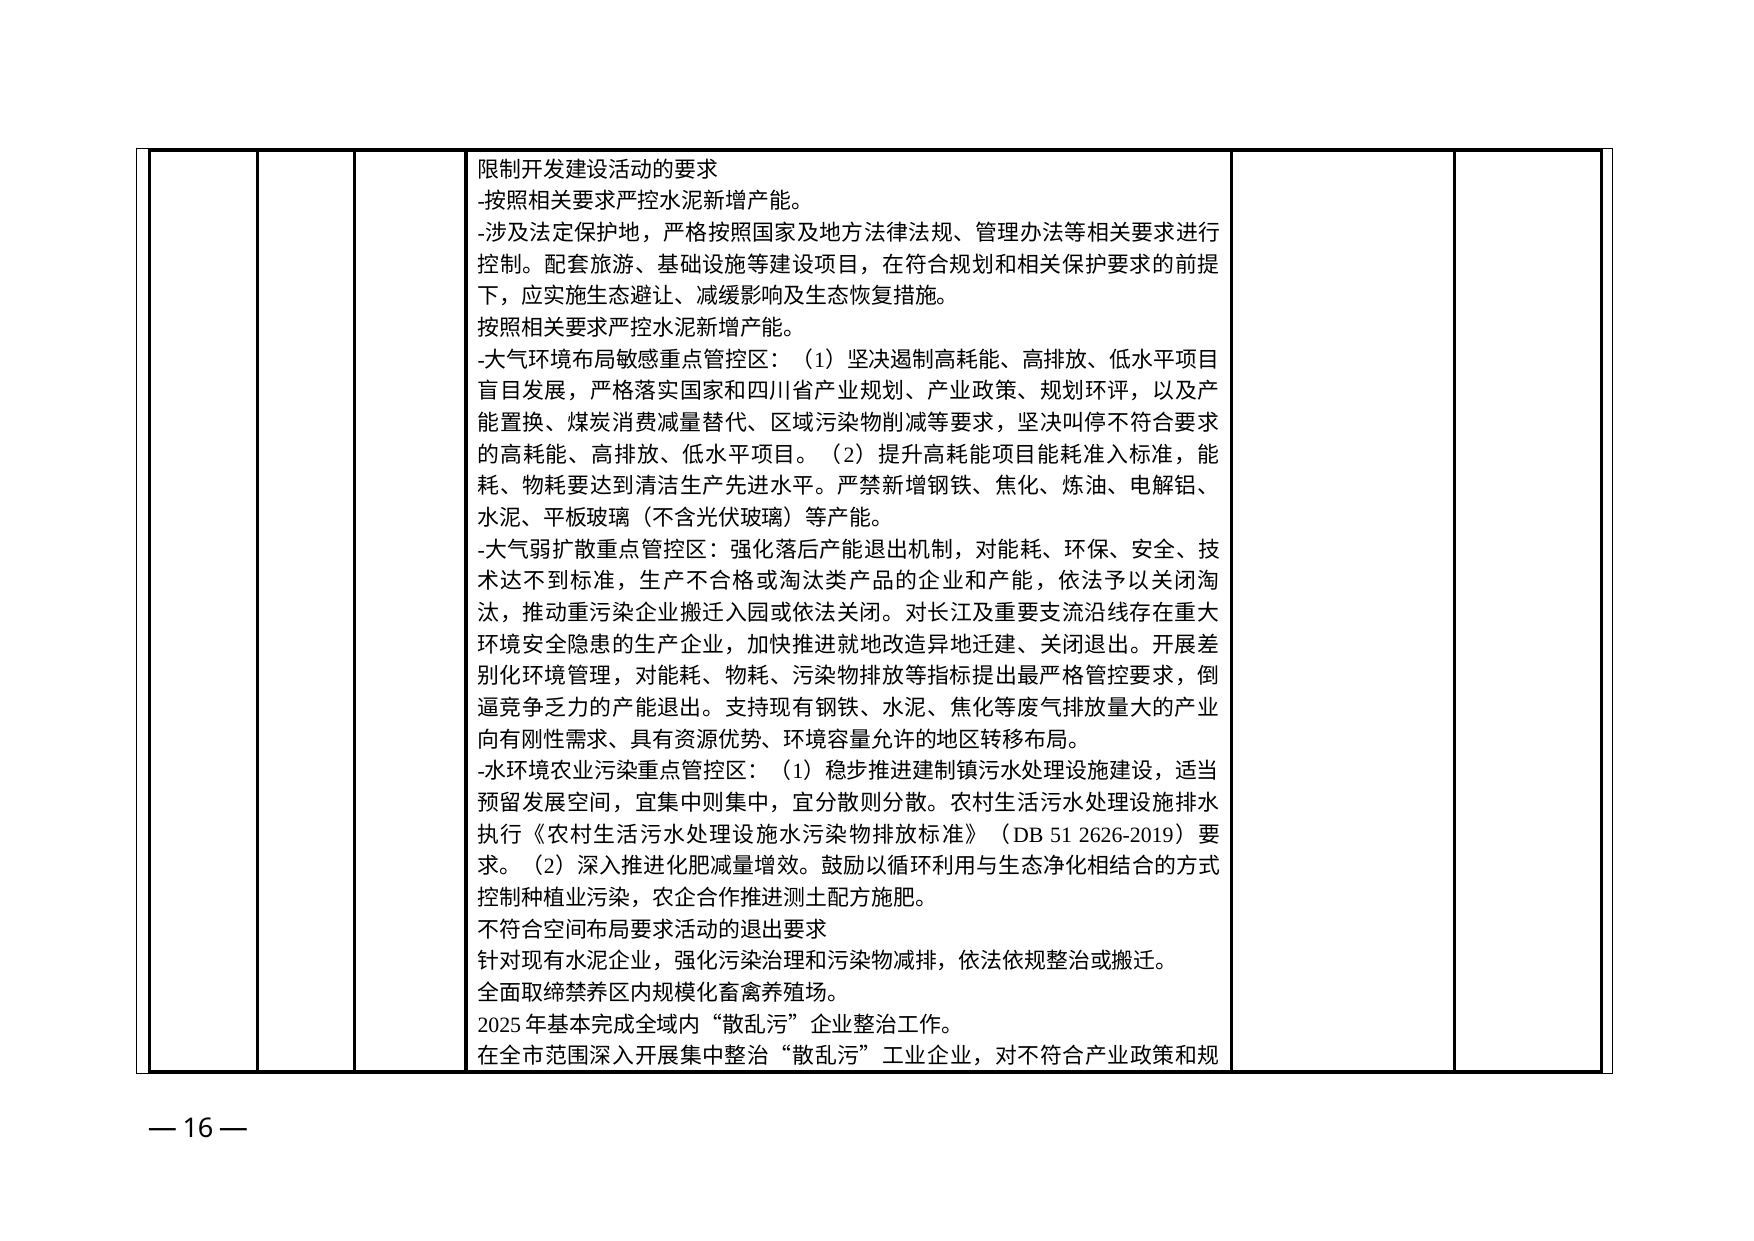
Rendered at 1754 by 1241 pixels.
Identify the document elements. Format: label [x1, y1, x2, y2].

table_header [356, 152, 464, 1070]
table_header [151, 152, 256, 1070]
table_header [1233, 152, 1453, 1070]
table_header [1456, 152, 1600, 1070]
table_header [259, 152, 353, 1070]
table_header [468, 152, 1230, 1070]
table_header [1603, 149, 1612, 1073]
table_header [137, 149, 148, 1073]
